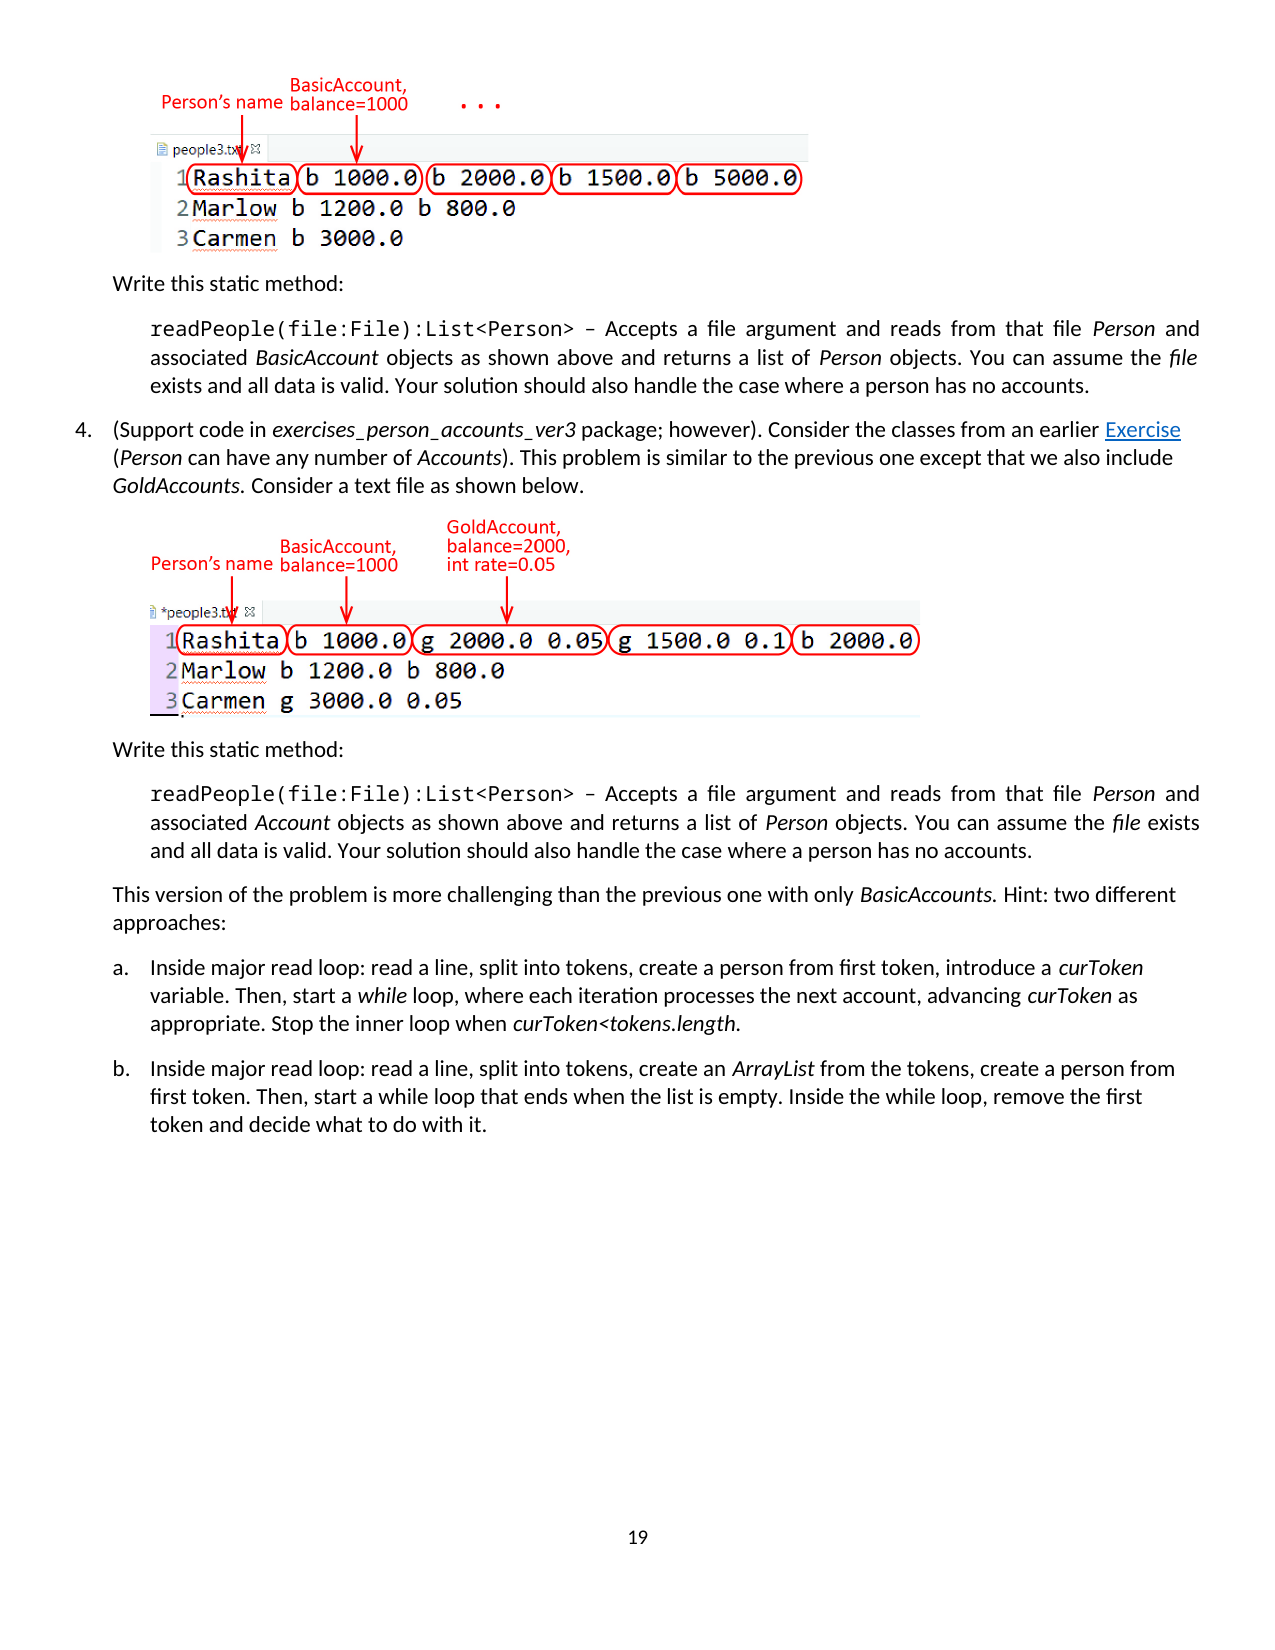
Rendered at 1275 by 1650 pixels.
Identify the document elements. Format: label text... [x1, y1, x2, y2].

list Write this static method: [112, 269, 1200, 298]
list Write this static method: [112, 735, 1200, 763]
list Inside major read loop: read a line, split into tokens, create a person from first token, introduce a curToken variable. Then, start a while loop, where each iteration processes the next account, advancing curToken as appropriate. Stop the inner loop when curToken<tokens.length. [112, 953, 1200, 1037]
list readPeople(file:File):List<Person> – Accepts a file argument and reads from that file Person and associated Account objects as shown above and returns a list of Person objects. You can assume the file exists and all data is valid. Your solution should also handle the case where a person has no accounts. [150, 779, 1200, 864]
list Inside major read loop: read a line, split into tokens, create an ArrayList from the tokens, create a person from first token. Then, start a while loop that ends when the list is empty. Inside the while loop, remove the first token and decide what to do with it. [112, 1054, 1200, 1138]
list readPeople(file:File):List<Person> – Accepts a file argument and reads from that file Person and associated BasicAccount objects as shown above and returns a list of Person objects. You can assume the file exists and all data is valid. Your solution should also handle the case where a person has no accounts. [150, 314, 1200, 399]
picture [150, 75, 809, 253]
list (Support code in exercises_person_accounts_ver3 package; however). Consider the classes from an earlier Exercise (Person can have any number of Accounts). This problem is similar to the previous one except that we also include GoldAccounts. Consider a text file as shown below. [75, 415, 1200, 499]
picture [150, 516, 921, 718]
list This version of the problem is more challenging than the previous one with only BasicAccounts. Hint: two different approaches: [112, 881, 1200, 937]
